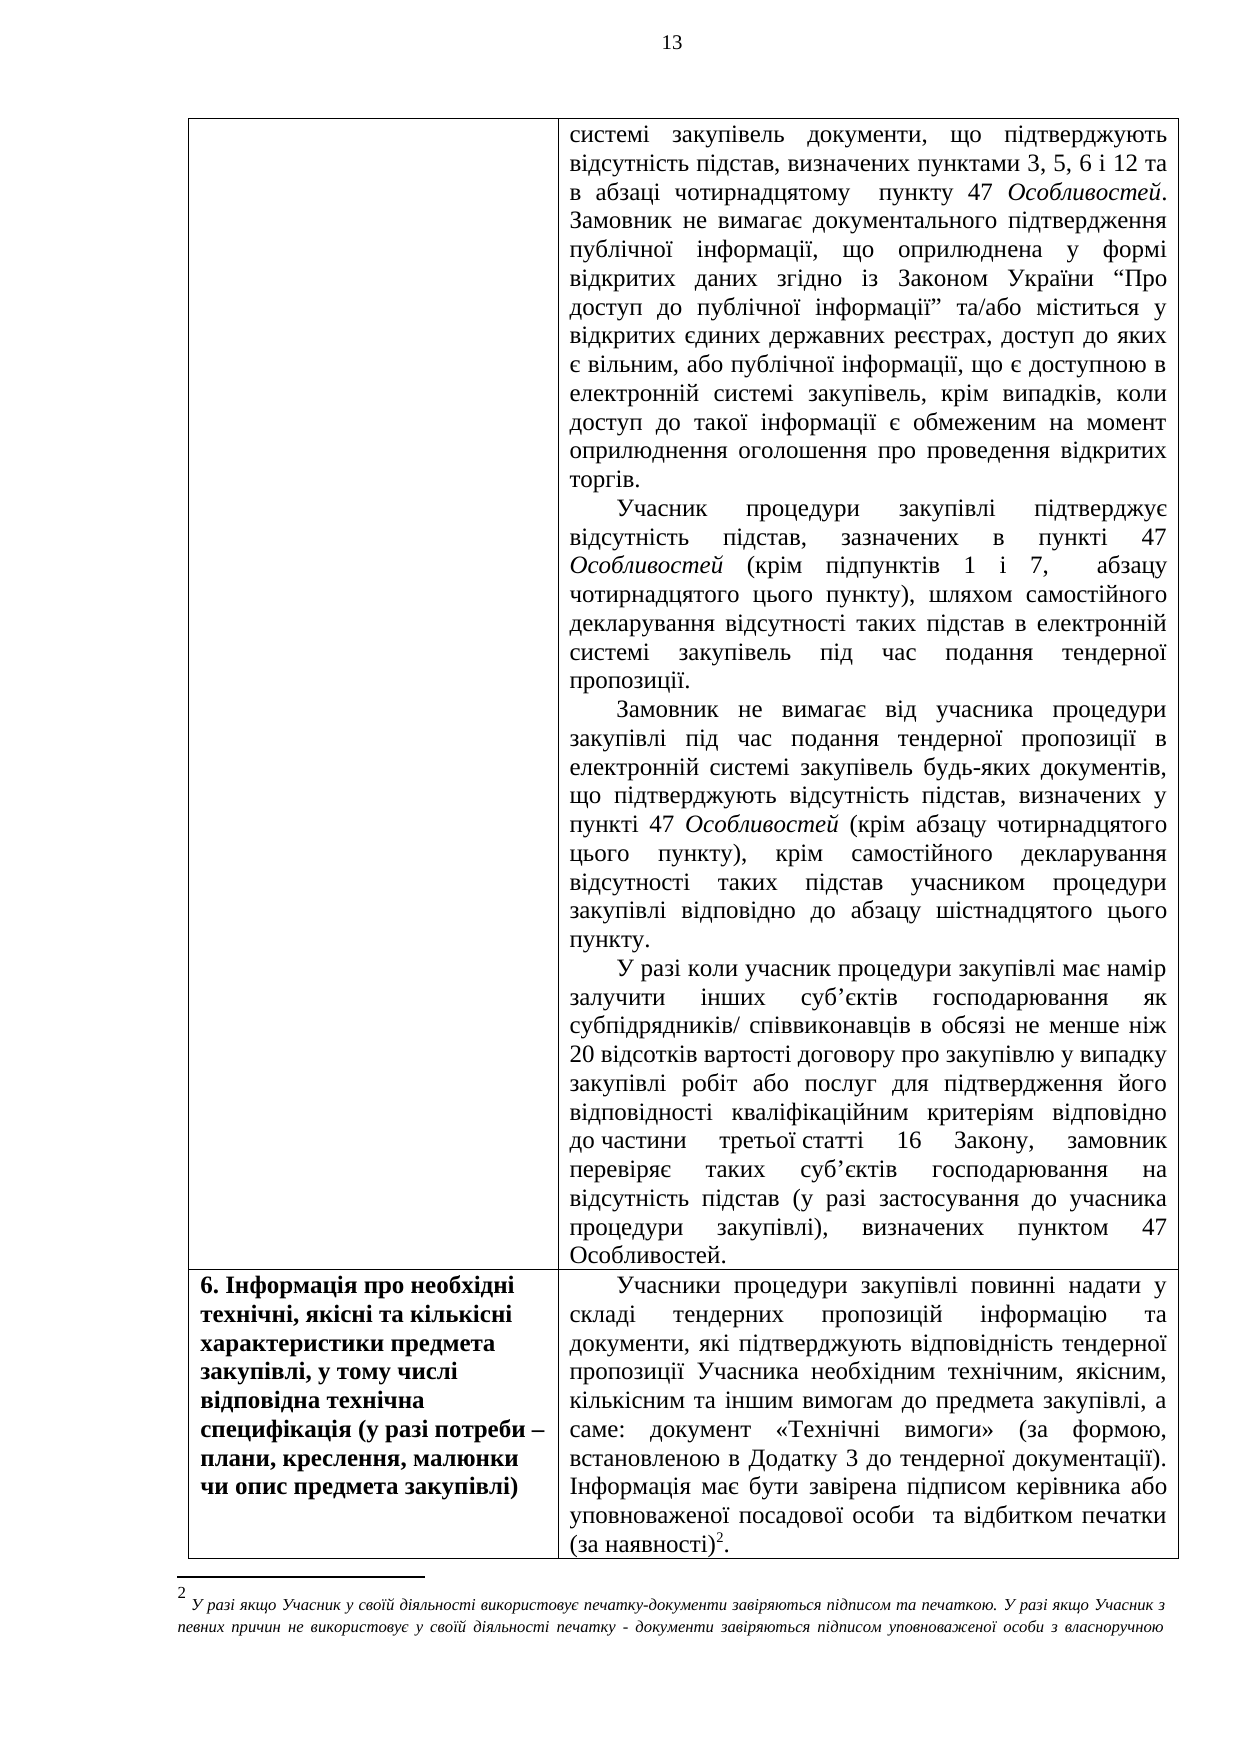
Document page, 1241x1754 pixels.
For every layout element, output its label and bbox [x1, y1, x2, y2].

table_cell [189, 119, 558, 1269]
table_cell [189, 1270, 558, 1558]
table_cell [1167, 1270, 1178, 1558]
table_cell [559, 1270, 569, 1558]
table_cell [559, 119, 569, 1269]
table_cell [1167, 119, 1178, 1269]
